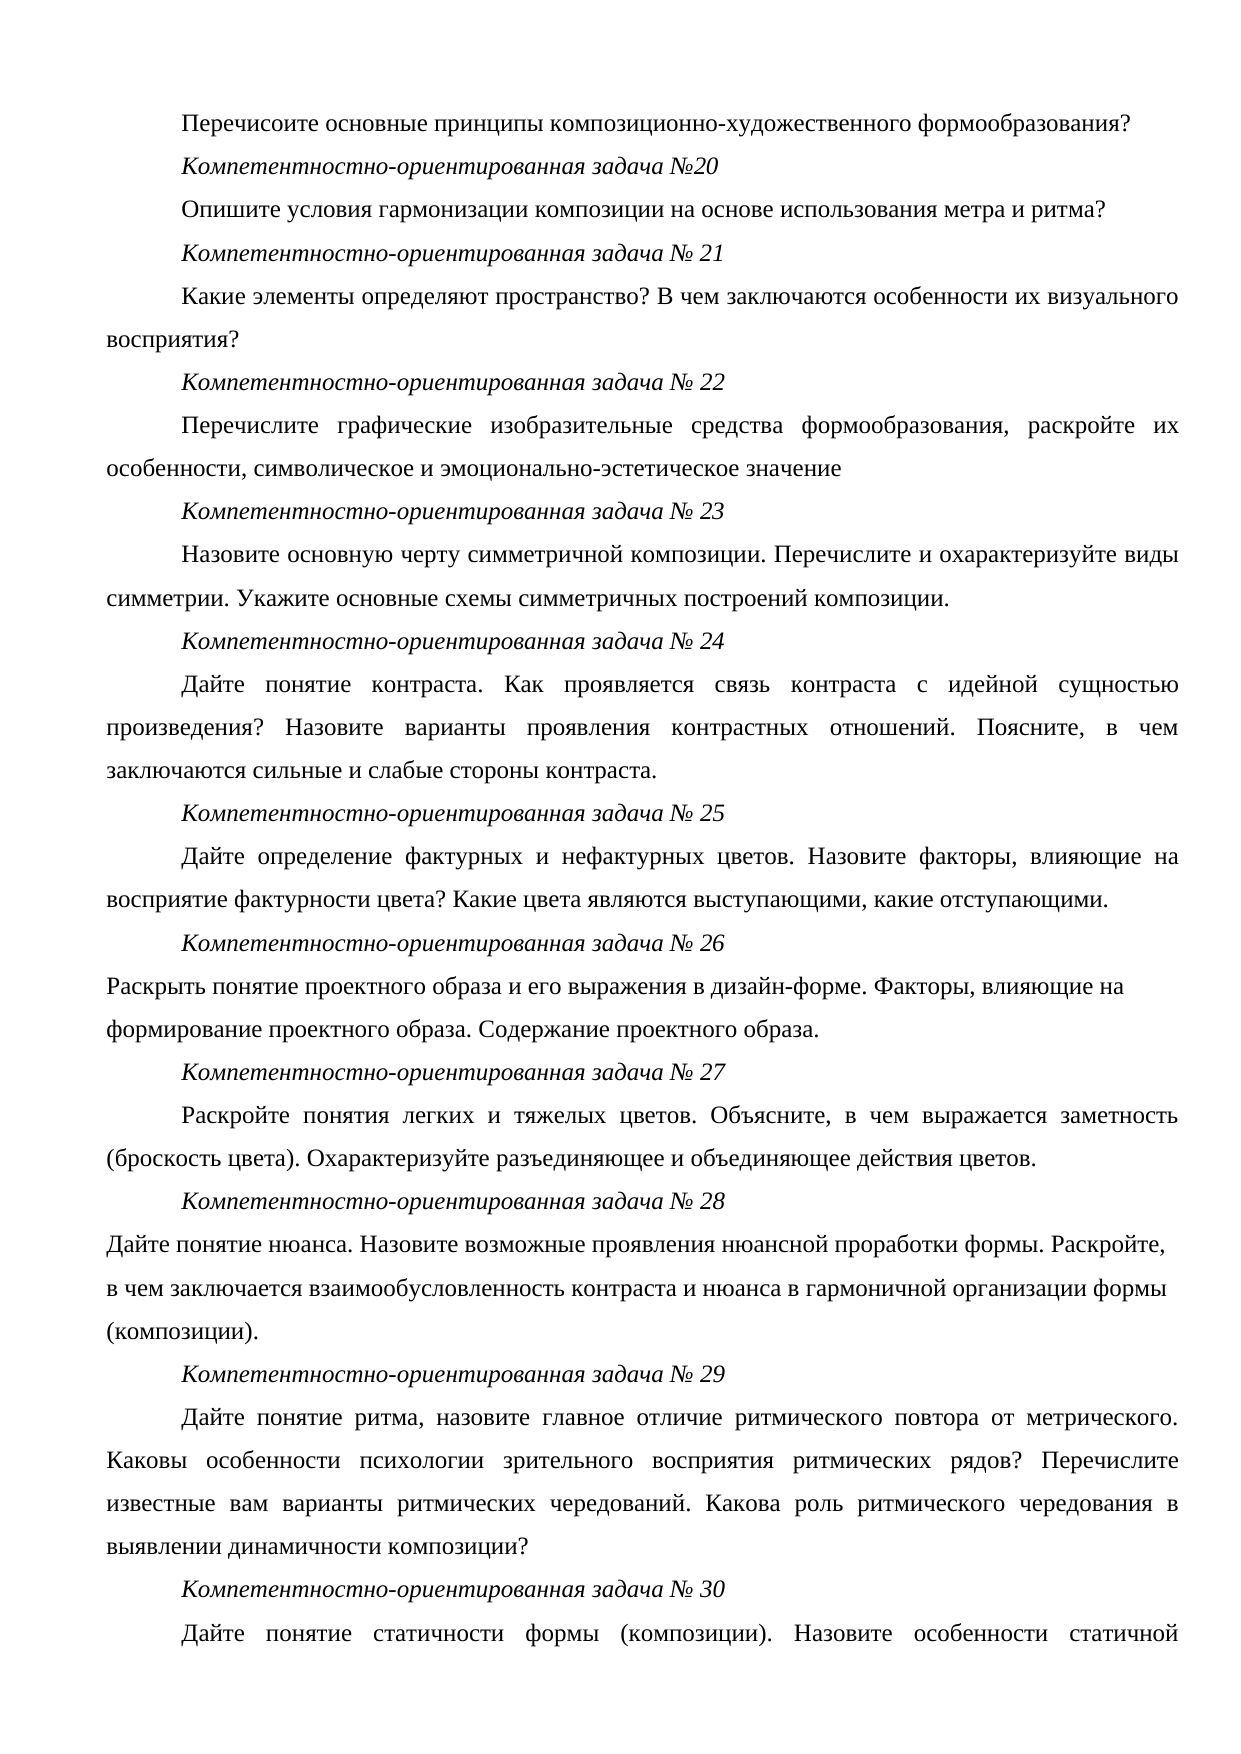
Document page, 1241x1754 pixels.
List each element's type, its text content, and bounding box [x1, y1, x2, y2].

text Компетентностно-ориентированная задача № 26 [106, 928, 1180, 956]
text Раскрыть понятие проектного образа и его выражения в дизайн-форме. Факторы, влияющие на формирование проектного образа. Содержание проектного образа. [106, 971, 1180, 1043]
text Опишите условия гармонизации композиции на основе использования метра и ритма? [106, 194, 1180, 223]
text Какие элементы определяют пространство? В чем заключаются особенности их визуального восприятия? [106, 281, 1180, 353]
text Назовите основную черту симметричной композиции. Перечислите и охарактеризуйте виды симметрии. Укажите основные схемы симметричных построений композиции. [106, 539, 1180, 611]
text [106, 1618, 1180, 1646]
text Компетентностно-ориентированная задача № 27 [106, 1057, 1180, 1086]
text Компетентностно-ориентированная задача № 29 [106, 1359, 1180, 1388]
text Дайте понятие нюанса. Назовите возможные проявления нюансной проработки формы. Раскройте, в чем заключается взаимообусловленность контраста и нюанса в гармоничной организации формы (композиции). [106, 1229, 1180, 1344]
text Компетентностно-ориентированная задача № 21 [106, 238, 1180, 266]
text Компетентностно-ориентированная задача № 24 [106, 626, 1180, 654]
text Компетентностно-ориентированная задача № 25 [106, 798, 1180, 827]
text Раскройте понятия легких и тяжелых цветов. Объясните, в чем выражается заметность (броскость цвета). Охарактеризуйте разъединяющее и объединяющее действия цветов. [106, 1100, 1180, 1172]
text Компетентностно-ориентированная задача № 30 [106, 1574, 1180, 1603]
text Компетентностно-ориентированная задача № 22 [106, 367, 1180, 396]
text Компетентностно-ориентированная задача № 23 [106, 496, 1180, 525]
text Дайте понятие контраста. Как проявляется связь контраста с идейной сущностью произведения? Назовите варианты проявления контрастных отношений. Поясните, в чем заключаются сильные и слабые стороны контраста. [106, 669, 1180, 784]
text Компетентностно-ориентированная задача №20 [106, 151, 1180, 180]
text Перечислите графические изобразительные средства формообразования, раскройте их особенности, символическое и эмоционально-эстетическое значение [106, 410, 1180, 482]
text Дайте определение фактурных и нефактурных цветов. Назовите факторы, влияющие на восприятие фактурности цвета? Какие цвета являются выступающими, какие отступающими. [106, 841, 1180, 913]
text Перечисоите основные принципы композиционно-художественного формообразования? [106, 108, 1180, 137]
text Дайте понятие ритма, назовите главное отличие ритмического повтора от метрического. Каковы особенности психологии зрительного восприятия ритмических рядов? Перечислите известные вам варианты ритмических чередований. Какова роль ритмического чередования в выявлении динамичности композиции? [106, 1402, 1180, 1560]
text Компетентностно-ориентированная задача № 28 [106, 1186, 1180, 1215]
